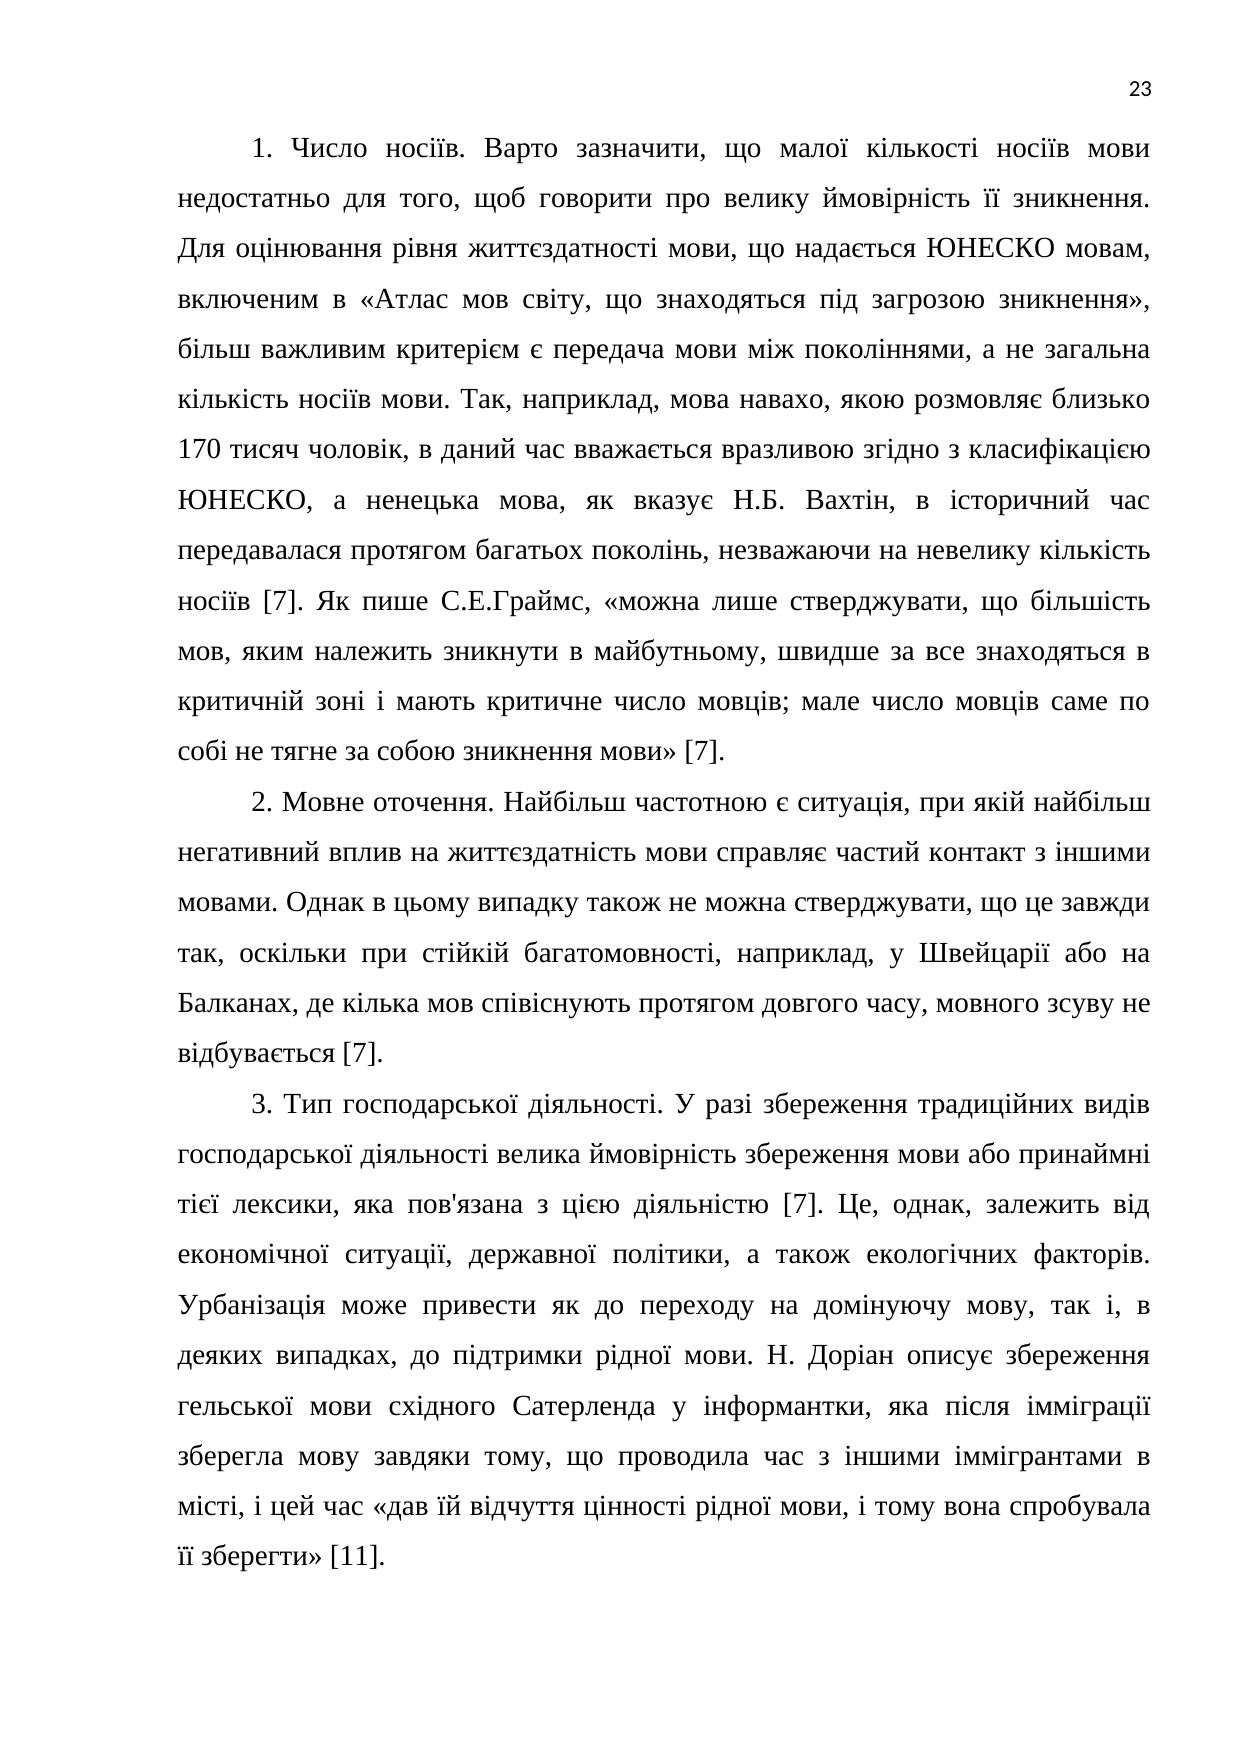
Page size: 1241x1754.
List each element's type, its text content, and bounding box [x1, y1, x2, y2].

text 2. Мовне оточення. Найбільш частотною є ситуація, при якій найбільш негативний вплив на життєздатність мови справляє частий контакт з іншими мовами. Однак в цьому випадку також не можна стверджувати, що це завжди так, оскільки при стійкій багатомовності, наприклад, у Швейцарії або на Балканах, де кілька мов співіснують протягом довгого часу, мовного зсуву не відбувається [7]. [177, 784, 1152, 1069]
text 3. Тип господарської діяльності. У разі збереження традиційних видів господарської діяльності велика ймовірність збереження мови або принаймні тієї лексики, яка пов'язана з цією діяльністю [7]. Це, однак, залежить від економічної ситуації, державної політики, а також екологічних факторів. Урбанізація може привести як до переходу на домінуючу мову, так і, в деяких випадках, до підтримки рідної мови. Н. Доріан описує збереження гельської мови східного Сатерленда у інформантки, яка після імміграції зберегла мову завдяки тому, що проводила час з іншими іммігрантами в місті, і цей час «дав їй відчуття цінності рідної мови, і тому вона спробувала її зберегти» [11]. [177, 1086, 1152, 1572]
text 1. Число носіїв. Варто зазначити, що малої кількості носіїв мови недостатньо для того, щоб говорити про велику ймовірність її зникнення. Для оцінювання рівня життєздатності мови, що надається ЮНЕСКО мовам, включеним в «Атлас мов світу, що знаходяться під загрозою зникнення», більш важливим критерієм є передача мови між поколіннями, а не загальна кількість носіїв мови. Так, наприклад, мова навахо, якою розмовляє близько 170 тисяч чоловік, в даний час вважається вразливою згідно з класифікацією ЮНЕСКО, а ненецька мова, як вказує Н.Б. Вахтін, в історичний час передавалася протягом багатьох поколінь, незважаючи на невелику кількість носіїв [7]. Як пише С.Е.Граймс, «можна лише стверджувати, що більшість мов, яким належить зникнути в майбутньому, швидше за все знаходяться в критичній зоні і мають критичне число мовців; мале число мовців саме по собі не тягне за собою зникнення мови» [7]. [177, 130, 1152, 767]
